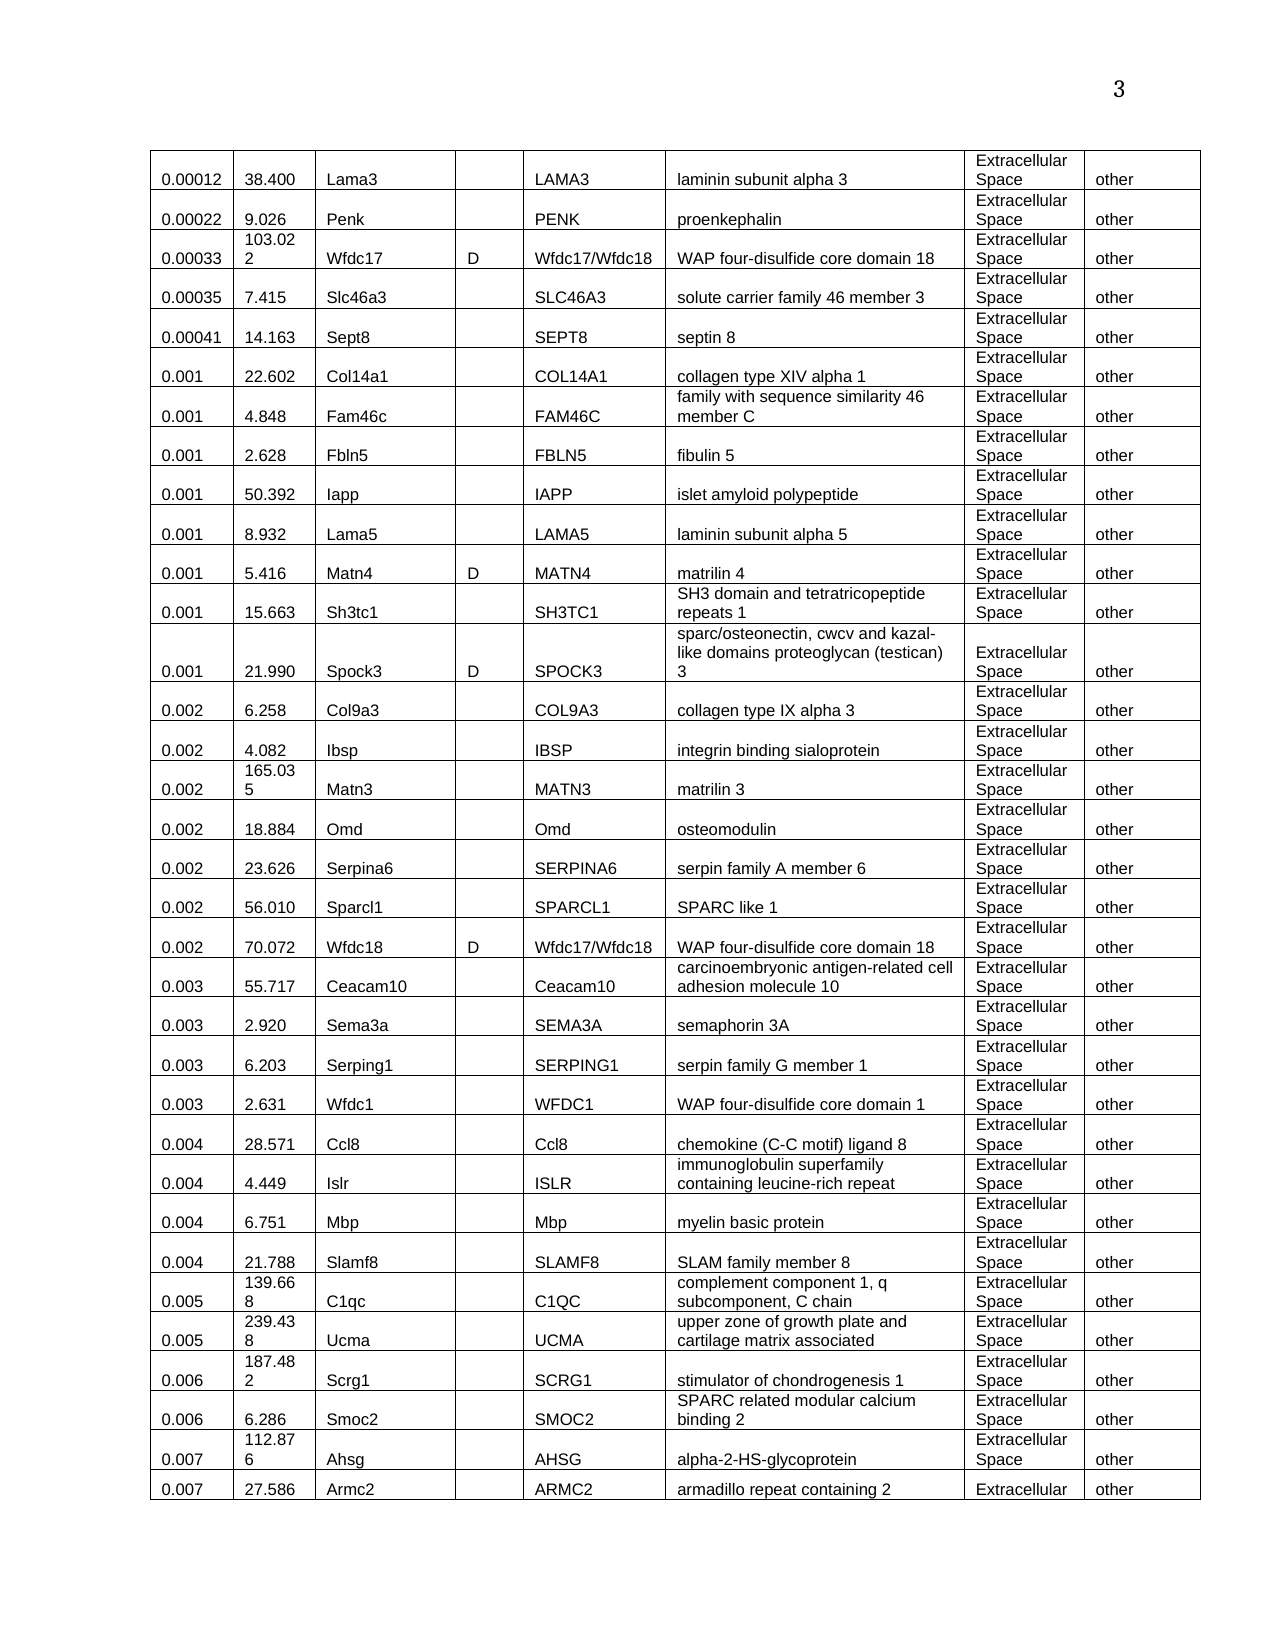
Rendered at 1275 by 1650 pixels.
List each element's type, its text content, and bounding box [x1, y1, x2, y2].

table_cell [456, 761, 523, 799]
table_cell Ccl8 [316, 1115, 455, 1153]
table_cell Extracellular Space [965, 1155, 1084, 1193]
table_cell D [456, 624, 523, 681]
table_cell Extracellular Space [965, 1273, 1084, 1311]
table_cell 0.003 [151, 958, 233, 996]
table_cell [456, 1194, 523, 1232]
table_cell other [1085, 466, 1200, 504]
table_cell collagen type XIV alpha 1 [666, 348, 964, 386]
table_cell serpin family A member 6 [666, 840, 964, 878]
table_cell [456, 682, 523, 720]
table_cell other [1085, 1076, 1200, 1114]
table_cell 0.00012 [151, 151, 233, 189]
table_cell Sept8 [316, 309, 455, 347]
table_cell other [1085, 1155, 1200, 1193]
table_cell 0.007 [151, 1470, 233, 1499]
table_cell SPARCL1 [524, 879, 665, 917]
table_cell IBSP [524, 721, 665, 760]
table_cell Matn3 [316, 761, 455, 799]
table_cell 0.001 [151, 466, 233, 504]
table_cell 5.416 [234, 545, 315, 583]
table_cell Extracellular Space [965, 1430, 1084, 1468]
table_cell Sparcl1 [316, 879, 455, 917]
table_cell complement component 1, q subcomponent, C chain [666, 1273, 964, 1311]
table_cell septin 8 [666, 309, 964, 347]
table_cell Col14a1 [316, 348, 455, 386]
table_cell 0.002 [151, 721, 233, 760]
table_cell 0.001 [151, 624, 233, 681]
table_cell Extracellular Space [965, 879, 1084, 917]
table_cell carcinoembryonic antigen-related cell adhesion molecule 10 [666, 958, 964, 996]
table_cell Slc46a3 [316, 269, 455, 307]
table_cell FAM46C [524, 387, 665, 426]
table_cell Serpina6 [316, 840, 455, 878]
table_cell Wfdc18 [316, 918, 455, 957]
table_cell family with sequence similarity 46 member C [666, 387, 964, 426]
table_cell other [1085, 1312, 1200, 1350]
table_cell 0.004 [151, 1233, 233, 1272]
table_cell 50.392 [234, 466, 315, 504]
table_cell COL9A3 [524, 682, 665, 720]
table_cell Extracellular Space [965, 427, 1084, 465]
table_cell Extracellular Space [965, 387, 1084, 426]
table_cell 14.163 [234, 309, 315, 347]
table_cell Serping1 [316, 1036, 455, 1075]
table_cell Extracellular Space [965, 624, 1084, 681]
table_cell other [1085, 721, 1200, 760]
table_cell [456, 1036, 523, 1075]
table_cell Ccl8 [524, 1115, 665, 1153]
table_cell [456, 584, 523, 622]
table_cell [456, 190, 523, 229]
table_cell Penk [316, 190, 455, 229]
table_cell other [1085, 1036, 1200, 1075]
table_cell other [1085, 1115, 1200, 1153]
table_cell integrin binding sialoprotein [666, 721, 964, 760]
table_cell other [1085, 190, 1200, 229]
table_cell Extracellular Space [965, 1036, 1084, 1075]
table_cell Ahsg [316, 1430, 455, 1468]
table_cell ARMC2 [524, 1470, 665, 1499]
table_cell [456, 1391, 523, 1429]
table_cell laminin subunit alpha 3 [666, 151, 964, 189]
table_cell 0.003 [151, 1036, 233, 1075]
table_cell Ceacam10 [524, 958, 665, 996]
table_cell 21.788 [234, 1233, 315, 1272]
table_cell SH3TC1 [524, 584, 665, 622]
table_cell other [1085, 348, 1200, 386]
table_cell Omd [524, 800, 665, 838]
table_cell Extracellular Space [965, 1312, 1084, 1350]
table_cell Extracellular Space [965, 545, 1084, 583]
table_cell SCRG1 [524, 1351, 665, 1390]
table_cell [456, 151, 523, 189]
table_cell Extracellular Space [965, 1351, 1084, 1390]
table_cell [456, 1312, 523, 1350]
table_cell MATN4 [524, 545, 665, 583]
table_cell Extracellular Space [965, 761, 1084, 799]
table_cell 239.438 [234, 1312, 315, 1350]
table_cell Extracellular Space [965, 682, 1084, 720]
table_cell D [456, 230, 523, 268]
table_cell SLAM family member 8 [666, 1233, 964, 1272]
table_cell 2.628 [234, 427, 315, 465]
table_cell other [1085, 1194, 1200, 1232]
table_cell 0.001 [151, 584, 233, 622]
table_cell Col9a3 [316, 682, 455, 720]
table_cell 0.005 [151, 1273, 233, 1311]
table_cell 55.717 [234, 958, 315, 996]
table_cell C1qc [316, 1273, 455, 1311]
table_cell 0.004 [151, 1155, 233, 1193]
table_cell Extracellular Space [965, 800, 1084, 838]
table_cell [456, 387, 523, 426]
table_cell WAP four-disulfide core domain 1 [666, 1076, 964, 1114]
table_cell other [1085, 151, 1200, 189]
table_cell Wfdc1 [316, 1076, 455, 1114]
table_cell other [1085, 624, 1200, 681]
table_cell matrilin 4 [666, 545, 964, 583]
table_cell 0.004 [151, 1194, 233, 1232]
table_cell other [1085, 840, 1200, 878]
table_cell 187.482 [234, 1351, 315, 1390]
table_cell Slamf8 [316, 1233, 455, 1272]
table_cell Extracellular Space [965, 584, 1084, 622]
table_cell 2.920 [234, 997, 315, 1035]
table_cell [456, 1115, 523, 1153]
table_cell [456, 309, 523, 347]
table_cell other [1085, 800, 1200, 838]
table_cell 28.571 [234, 1115, 315, 1153]
table_cell Extracellular Space [965, 230, 1084, 268]
table_cell SPARC like 1 [666, 879, 964, 917]
table_cell Ucma [316, 1312, 455, 1350]
table_cell Extracellular Space [965, 721, 1084, 760]
table_cell Fam46c [316, 387, 455, 426]
table_cell 103.022 [234, 230, 315, 268]
table_cell 8.932 [234, 505, 315, 544]
table_cell 0.00041 [151, 309, 233, 347]
table_cell LAMA5 [524, 505, 665, 544]
table_cell 0.003 [151, 1076, 233, 1114]
table_cell 0.00033 [151, 230, 233, 268]
table_cell other [1085, 761, 1200, 799]
table_cell [456, 1076, 523, 1114]
table_cell 27.586 [234, 1470, 315, 1499]
table_cell WFDC1 [524, 1076, 665, 1114]
table_cell 0.002 [151, 800, 233, 838]
table_cell Ibsp [316, 721, 455, 760]
table_cell 6.203 [234, 1036, 315, 1075]
table_cell Lama3 [316, 151, 455, 189]
table_cell Mbp [316, 1194, 455, 1232]
table_cell 112.876 [234, 1430, 315, 1468]
table_cell other [1085, 545, 1200, 583]
table_cell [456, 1233, 523, 1272]
table_cell Mbp [524, 1194, 665, 1232]
table_cell FBLN5 [524, 427, 665, 465]
table_cell fibulin 5 [666, 427, 964, 465]
table_cell other [1085, 958, 1200, 996]
table_cell [456, 1273, 523, 1311]
table_cell 7.415 [234, 269, 315, 307]
table_cell other [1085, 1351, 1200, 1390]
table_cell SERPINA6 [524, 840, 665, 878]
table_cell other [1085, 682, 1200, 720]
table_cell ISLR [524, 1155, 665, 1193]
table_cell IAPP [524, 466, 665, 504]
table_cell Extracellular Space [965, 1194, 1084, 1232]
table_cell SMOC2 [524, 1391, 665, 1429]
table_cell 0.003 [151, 997, 233, 1035]
table_cell Matn4 [316, 545, 455, 583]
table_cell [456, 997, 523, 1035]
table_cell other [1085, 505, 1200, 544]
table_cell other [1085, 427, 1200, 465]
table_cell [456, 958, 523, 996]
table_cell 139.668 [234, 1273, 315, 1311]
table_cell [456, 427, 523, 465]
table_cell PENK [524, 190, 665, 229]
table_cell other [1085, 387, 1200, 426]
table_cell collagen type IX alpha 3 [666, 682, 964, 720]
table_cell SH3 domain and tetratricopeptide repeats 1 [666, 584, 964, 622]
table_cell 0.001 [151, 545, 233, 583]
table_cell Extracellular Space [965, 190, 1084, 229]
table_cell 6.751 [234, 1194, 315, 1232]
table_cell 0.006 [151, 1351, 233, 1390]
table_cell Scrg1 [316, 1351, 455, 1390]
table_cell 38.400 [234, 151, 315, 189]
table_cell Iapp [316, 466, 455, 504]
table_cell Extracellular Space [965, 466, 1084, 504]
table_cell 4.449 [234, 1155, 315, 1193]
table_cell other [1085, 918, 1200, 957]
table_cell 18.884 [234, 800, 315, 838]
table_cell sparc/osteonectin, cwcv and kazal-like domains proteoglycan (testican) 3 [666, 624, 964, 681]
table_cell 0.002 [151, 918, 233, 957]
table_cell SLC46A3 [524, 269, 665, 307]
table_cell 4.082 [234, 721, 315, 760]
table_cell Omd [316, 800, 455, 838]
table_cell other [1085, 584, 1200, 622]
table_cell 21.990 [234, 624, 315, 681]
table_cell other [1085, 1391, 1200, 1429]
table_cell Extracellular Space [965, 1115, 1084, 1153]
table_cell immunoglobulin superfamily containing leucine-rich repeat [666, 1155, 964, 1193]
table_cell WAP four-disulfide core domain 18 [666, 918, 964, 957]
table_cell 0.002 [151, 761, 233, 799]
table_cell [456, 466, 523, 504]
table_cell proenkephalin [666, 190, 964, 229]
table_cell 15.663 [234, 584, 315, 622]
table_cell Smoc2 [316, 1391, 455, 1429]
table_cell Ceacam10 [316, 958, 455, 996]
table_cell other [1085, 879, 1200, 917]
table_cell Extracellular Space [965, 348, 1084, 386]
table_cell Armc2 [316, 1470, 455, 1499]
table_cell LAMA3 [524, 151, 665, 189]
table_cell other [1085, 309, 1200, 347]
table_cell 0.00022 [151, 190, 233, 229]
table_cell 56.010 [234, 879, 315, 917]
table_cell Extracellular Space [965, 997, 1084, 1035]
table_cell WAP four-disulfide core domain 18 [666, 230, 964, 268]
table_cell 0.001 [151, 387, 233, 426]
table_cell myelin basic protein [666, 1194, 964, 1232]
table_cell C1QC [524, 1273, 665, 1311]
table_cell solute carrier family 46 member 3 [666, 269, 964, 307]
table_cell 0.002 [151, 682, 233, 720]
table_cell 23.626 [234, 840, 315, 878]
table_cell [456, 348, 523, 386]
table_cell Fbln5 [316, 427, 455, 465]
table_cell laminin subunit alpha 5 [666, 505, 964, 544]
table_cell other [1085, 230, 1200, 268]
table_cell 0.001 [151, 505, 233, 544]
table_cell COL14A1 [524, 348, 665, 386]
table_cell [456, 505, 523, 544]
table_cell SEPT8 [524, 309, 665, 347]
table_cell semaphorin 3A [666, 997, 964, 1035]
table_cell 70.072 [234, 918, 315, 957]
table_cell 0.002 [151, 840, 233, 878]
table_cell Extracellular Space [965, 918, 1084, 957]
table_cell 0.005 [151, 1312, 233, 1350]
table_cell Extracellular Space [965, 1470, 1084, 1499]
table_cell Spock3 [316, 624, 455, 681]
table_cell 6.286 [234, 1391, 315, 1429]
table_cell osteomodulin [666, 800, 964, 838]
table_cell stimulator of chondrogenesis 1 [666, 1351, 964, 1390]
table_cell Extracellular Space [965, 269, 1084, 307]
table_cell SEMA3A [524, 997, 665, 1035]
table_cell other [1085, 1430, 1200, 1468]
table_cell [456, 1430, 523, 1468]
table_cell Extracellular Space [965, 1391, 1084, 1429]
table_cell 0.006 [151, 1391, 233, 1429]
table_cell 0.001 [151, 427, 233, 465]
table_cell MATN3 [524, 761, 665, 799]
table_cell 165.035 [234, 761, 315, 799]
table_cell Wfdc17 [316, 230, 455, 268]
table_cell Sh3tc1 [316, 584, 455, 622]
table_cell other [1085, 997, 1200, 1035]
table_cell 0.004 [151, 1115, 233, 1153]
table_cell UCMA [524, 1312, 665, 1350]
table_cell 0.007 [151, 1430, 233, 1468]
table_cell Lama5 [316, 505, 455, 544]
table_cell chemokine (C-C motif) ligand 8 [666, 1115, 964, 1153]
table_cell other [1085, 1273, 1200, 1311]
table_cell matrilin 3 [666, 761, 964, 799]
table_cell Sema3a [316, 997, 455, 1035]
table_cell [456, 800, 523, 838]
table_cell Extracellular Space [965, 1076, 1084, 1114]
table_cell Extracellular Space [965, 309, 1084, 347]
table_cell Extracellular Space [965, 505, 1084, 544]
table_cell 9.026 [234, 190, 315, 229]
table_cell 6.258 [234, 682, 315, 720]
table_cell other [1085, 1233, 1200, 1272]
table_cell other [1085, 1470, 1200, 1499]
table_cell Wfdc17/Wfdc18 [524, 230, 665, 268]
table_cell [456, 840, 523, 878]
table_cell [456, 1155, 523, 1193]
table_cell 0.00035 [151, 269, 233, 307]
table_cell serpin family G member 1 [666, 1036, 964, 1075]
table_cell [456, 1470, 523, 1499]
table_cell SLAMF8 [524, 1233, 665, 1272]
table_cell Extracellular Space [965, 151, 1084, 189]
table_cell 22.602 [234, 348, 315, 386]
table_cell 2.631 [234, 1076, 315, 1114]
table_cell [456, 1351, 523, 1390]
table_cell SPOCK3 [524, 624, 665, 681]
table_cell [456, 879, 523, 917]
table_cell D [456, 918, 523, 957]
table_cell islet amyloid polypeptide [666, 466, 964, 504]
table_cell 4.848 [234, 387, 315, 426]
table_cell alpha-2-HS-glycoprotein [666, 1430, 964, 1468]
table_cell SPARC related modular calcium binding 2 [666, 1391, 964, 1429]
table_cell Extracellular Space [965, 958, 1084, 996]
table_cell D [456, 545, 523, 583]
table_cell Extracellular Space [965, 840, 1084, 878]
table_cell other [1085, 269, 1200, 307]
table_cell 0.001 [151, 348, 233, 386]
table_cell SERPING1 [524, 1036, 665, 1075]
table_cell Extracellular Space [965, 1233, 1084, 1272]
table_cell 0.002 [151, 879, 233, 917]
table_cell upper zone of growth plate and cartilage matrix associated [666, 1312, 964, 1350]
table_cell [666, 1470, 964, 1499]
table_cell Islr [316, 1155, 455, 1193]
table_cell Wfdc17/Wfdc18 [524, 918, 665, 957]
table_cell [456, 269, 523, 307]
table_cell [456, 721, 523, 760]
table_cell AHSG [524, 1430, 665, 1468]
